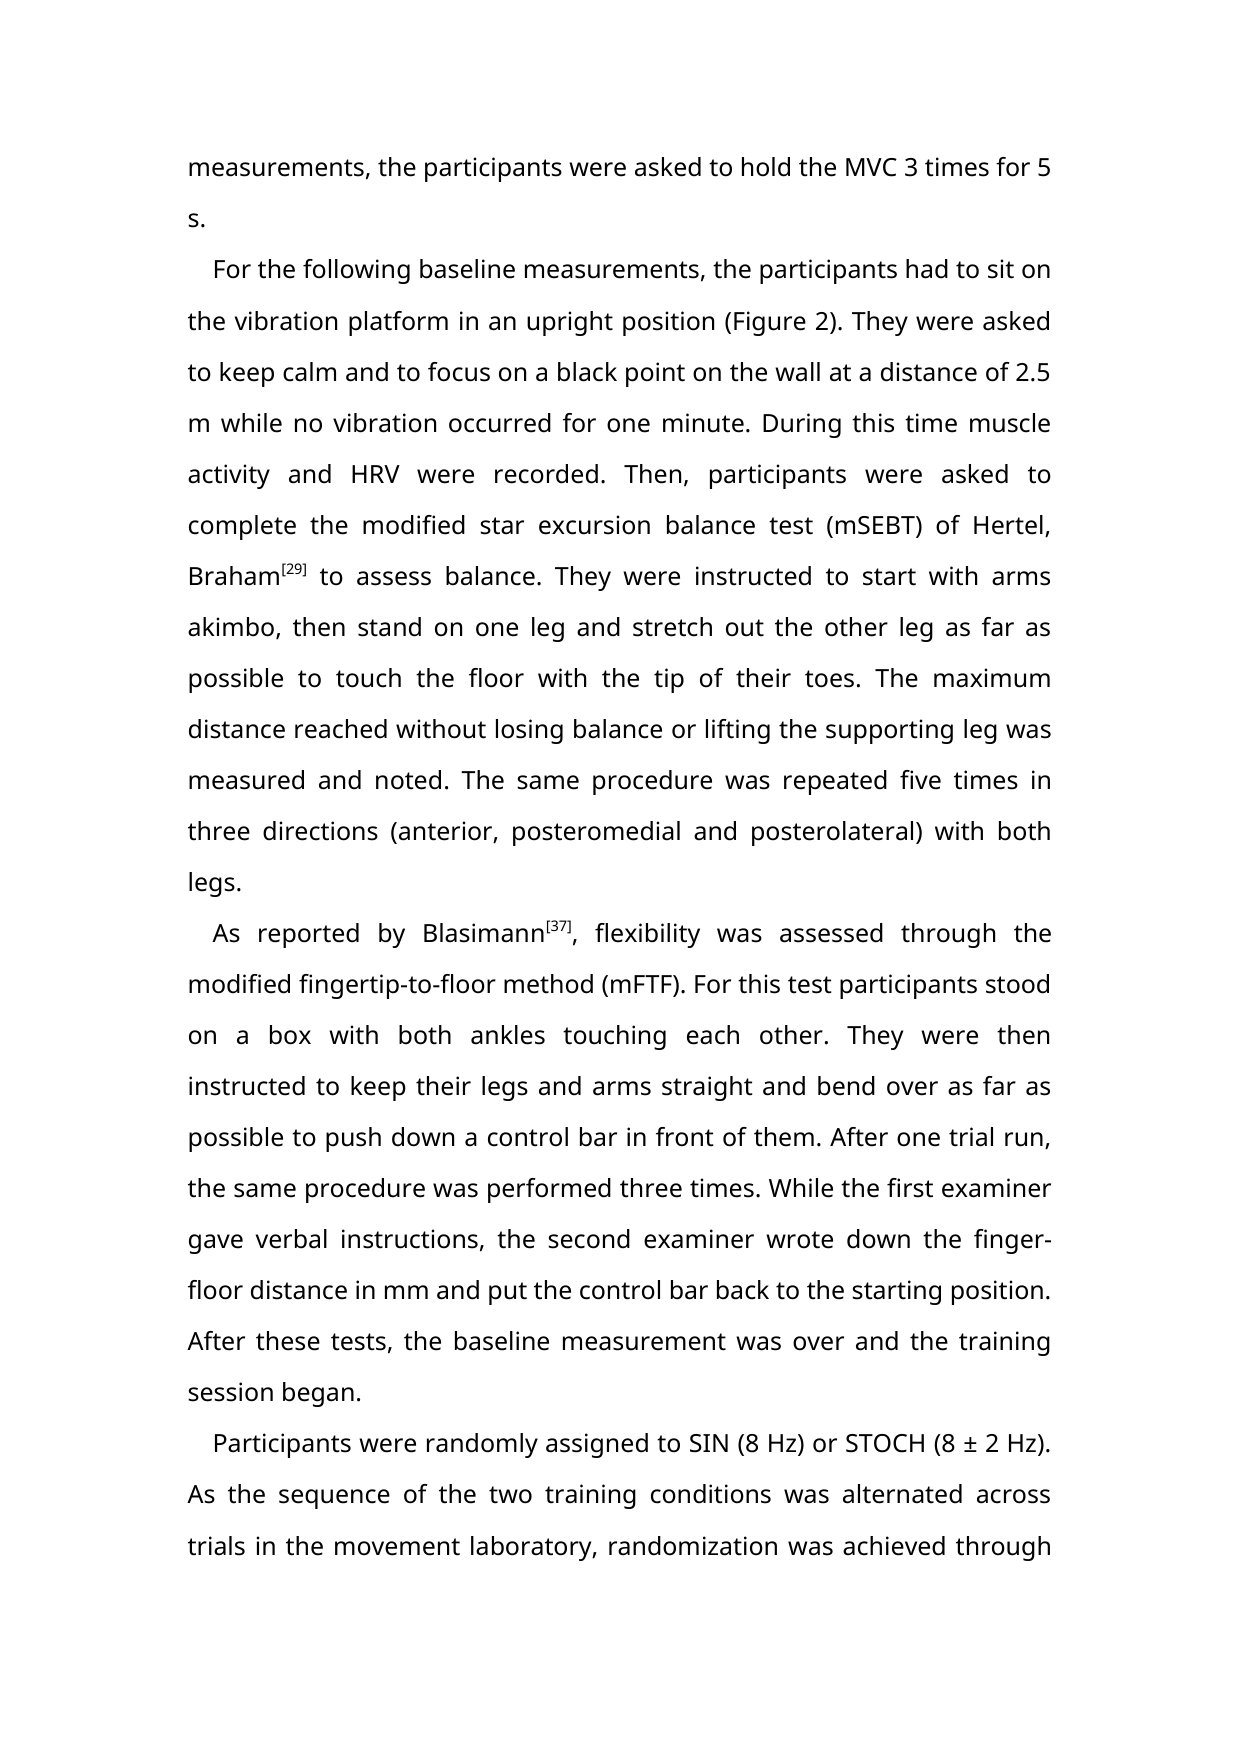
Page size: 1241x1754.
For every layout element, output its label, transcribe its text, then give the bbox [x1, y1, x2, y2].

text For the following baseline measurements, the participants had to sit on the vibration platform in an upright position (Figure 2). They were asked to keep calm and to focus on a black point on the wall at a distance of 2.5 m while no vibration occurred for one minute. During this time muscle activity and HRV were recorded. Then, participants were asked to complete the modified star excursion balance test (mSEBT) of Hertel, Braham[29] to assess balance. They were instructed to start with arms akimbo, then stand on one leg and stretch out the other leg as far as possible to touch the floor with the tip of their toes. The maximum distance reached without losing balance or lifting the supporting leg was measured and noted. The same procedure was repeated five times in three directions (anterior, posteromedial and posterolateral) with both legs. [187, 252, 1053, 899]
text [187, 1426, 1053, 1562]
text As reported by Blasimann[37], flexibility was assessed through the modified fingertip-to-floor method (mFTF). For this test participants stood on a box with both ankles touching each other. They were then instructed to keep their legs and arms straight and bend over as far as possible to push down a control bar in front of them. After one trial run, the same procedure was performed three times. While the first examiner gave verbal instructions, the second examiner wrote down the finger-floor distance in mm and put the control bar back to the starting position. After these tests, the baseline measurement was over and the training session began. [187, 916, 1053, 1409]
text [187, 150, 1053, 235]
